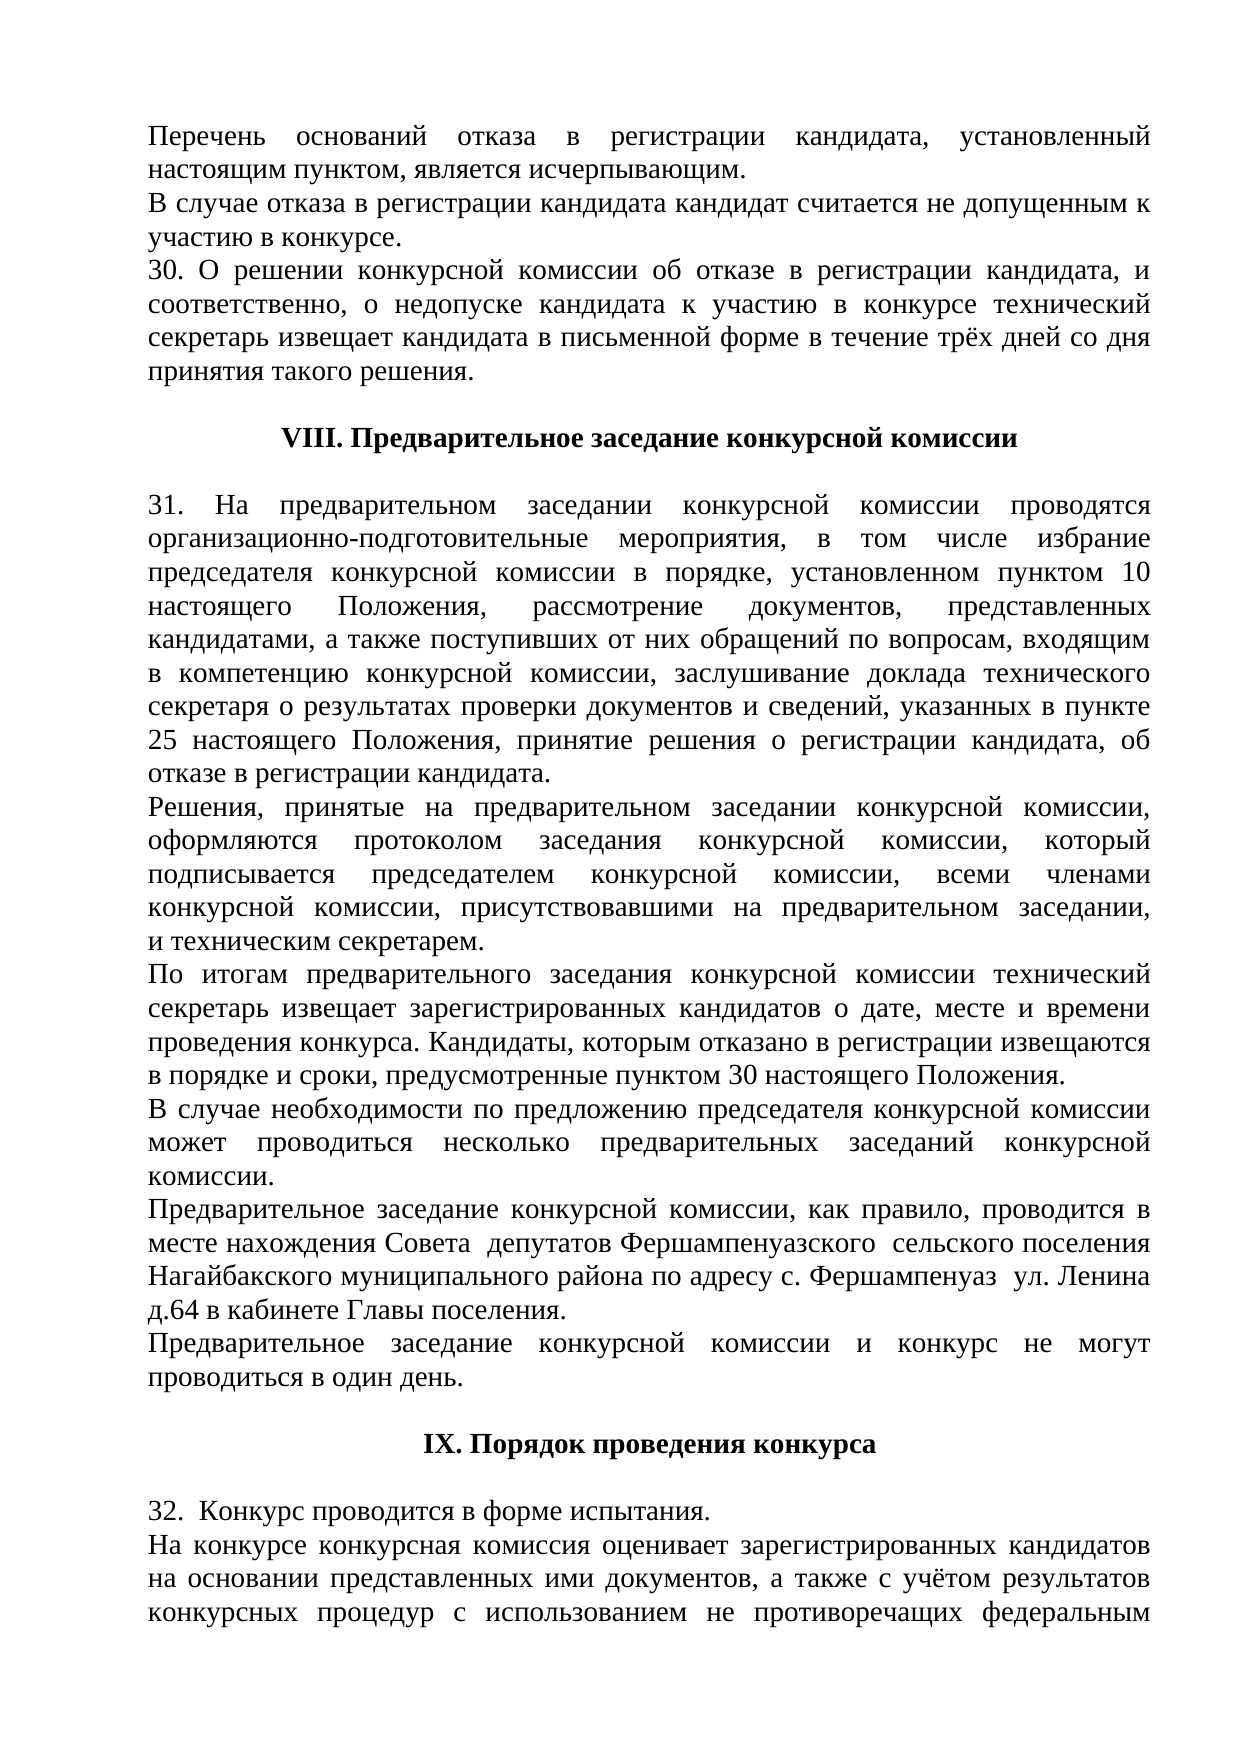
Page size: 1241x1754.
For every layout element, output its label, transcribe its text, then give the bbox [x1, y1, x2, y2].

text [148, 1527, 1152, 1627]
text IX. Порядок проведения конкурса [148, 1426, 1152, 1460]
text VIII. Предварительное заседание конкурсной комиссии [148, 420, 1152, 453]
text В случае отказа в регистрации кандидата кандидат считается не допущенным к участию в конкурсе. [148, 185, 1152, 252]
text 30. О решении конкурсной комиссии об отказе в регистрации кандидата, и соответственно, о недопуске кандидата к участию в конкурсе технический секретарь извещает кандидата в письменной форме в течение трёх дней со дня принятия такого решения. [148, 252, 1152, 386]
text 32. Конкурс проводится в форме испытания. [148, 1493, 1152, 1527]
text Предварительное заседание конкурсной комиссии, как правило, проводится в месте нахождения Совета депутатов Фершампенуазского сельского поселения Нагайбакского муниципального района по адресу с. Фершампенуаз ул. Ленина д.64 в кабинете Главы поселения. [148, 1191, 1152, 1326]
text Решения, принятые на предварительном заседании конкурсной комиссии, оформляются протоколом заседания конкурсной комиссии, который подписывается председателем конкурсной комиссии, всеми членами конкурсной комиссии, присутствовавшими на предварительном заседании, и техническим секретарем. [148, 789, 1152, 957]
text Предварительное заседание конкурсной комиссии и конкурс не могут проводиться в один день. [148, 1326, 1152, 1393]
text 31. На предварительном заседании конкурсной комиссии проводятся организационно-подготовительные мероприятия, в том числе избрание председателя конкурсной комиссии в порядке, установленном пунктом 10 настоящего Положения, рассмотрение документов, представленных кандидатами, а также поступивших от них обращений по вопросам, входящим в компетенцию конкурсной комиссии, заслушивание доклада технического секретаря о результатах проверки документов и сведений, указанных в пункте 25 настоящего Положения, принятие решения о регистрации кандидата, об отказе в регистрации кандидата. [148, 487, 1152, 789]
text Перечень оснований отказа в регистрации кандидата, установленный настоящим пунктом, является исчерпывающим. [148, 118, 1152, 185]
text По итогам предварительного заседания конкурсной комиссии технический секретарь извещает зарегистрированных кандидатов о дате, месте и времени проведения конкурса. Кандидаты, которым отказано в регистрации извещаются в порядке и сроки, предусмотренные пунктом 30 настоящего Положения. [148, 957, 1152, 1091]
text В случае необходимости по предложению председателя конкурсной комиссии может проводиться несколько предварительных заседаний конкурсной комиссии. [148, 1091, 1152, 1191]
